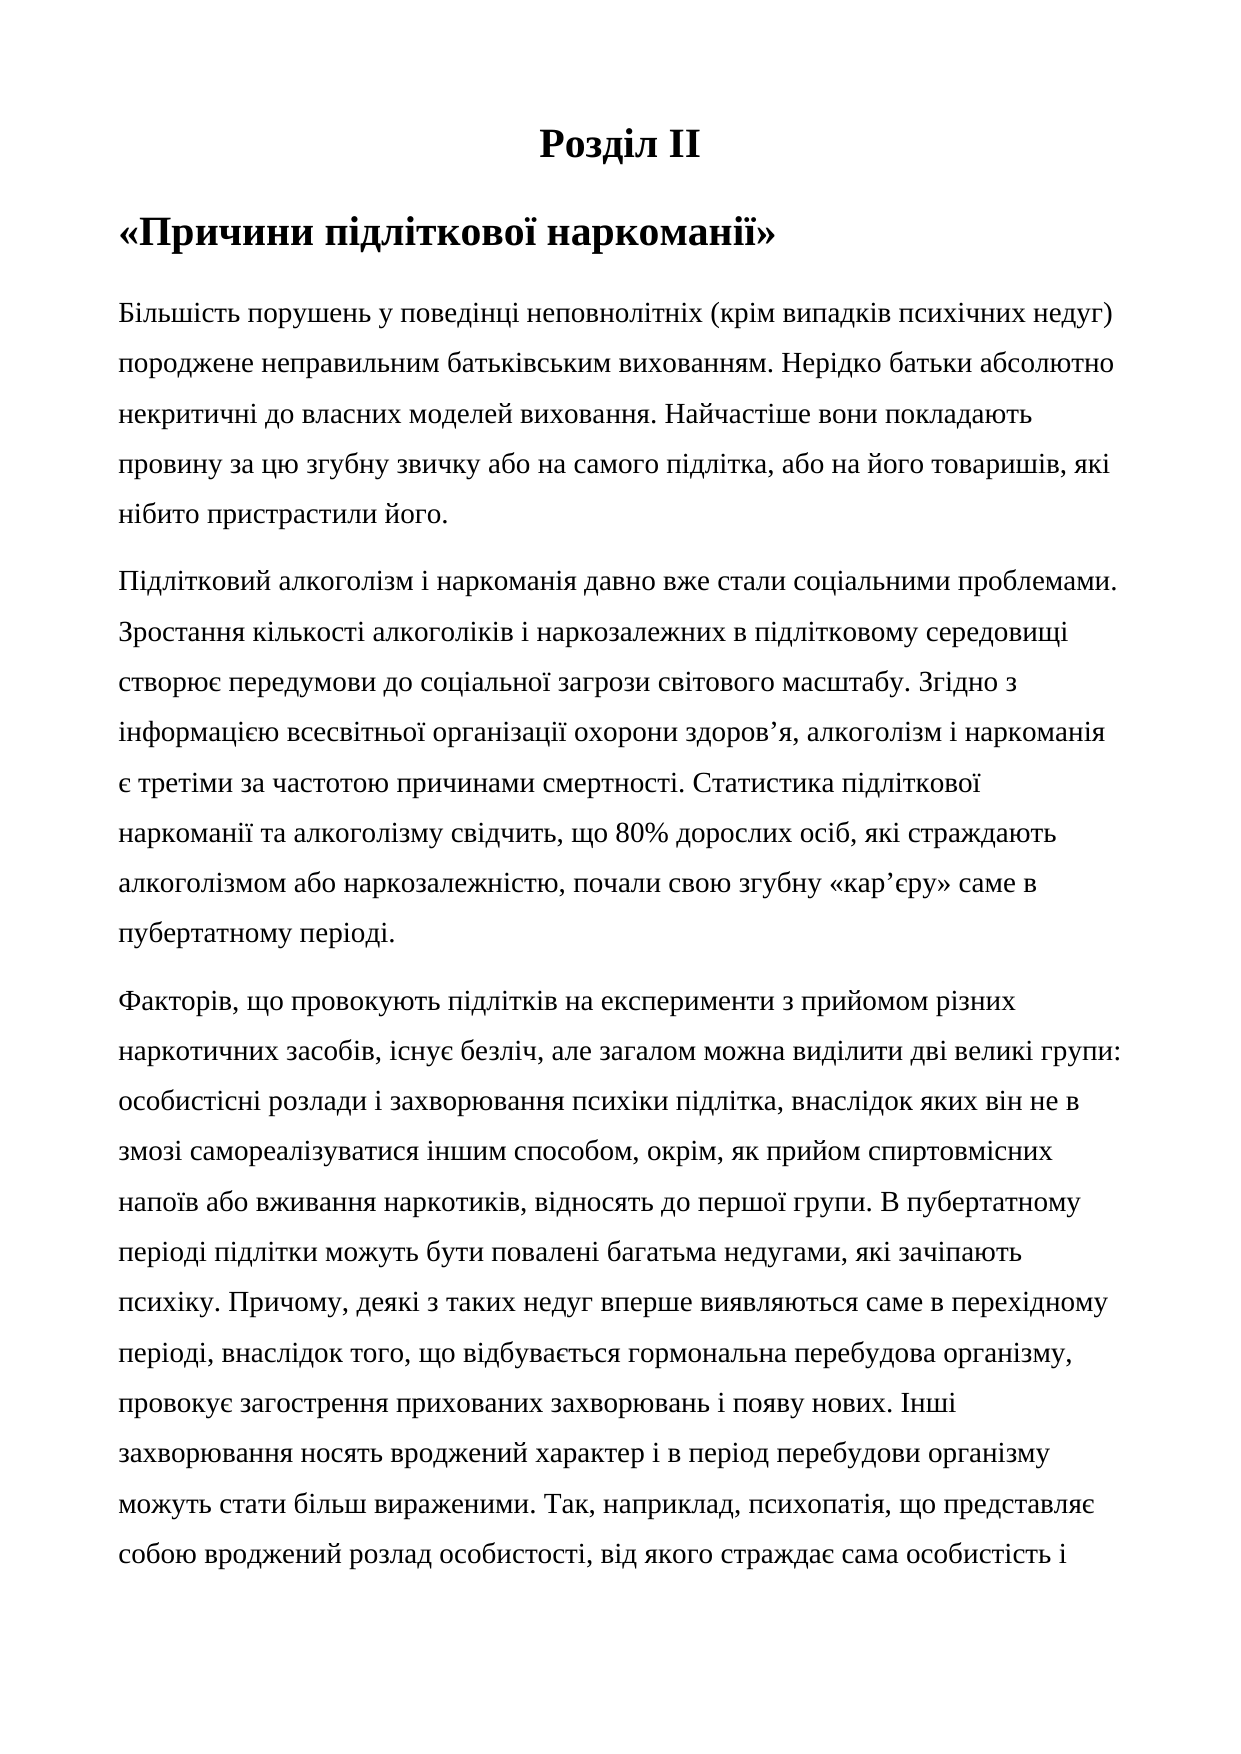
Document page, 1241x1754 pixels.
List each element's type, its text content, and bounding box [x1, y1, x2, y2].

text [118, 983, 1122, 1569]
text Більшість порушень у поведінці неповнолітніх (крім випадків психічних недуг) породжене неправильним батьківським вихованням. Нерідко батьки абсолютно некритичні до власних моделей виховання. Найчастіше вони покладають провину за цю згубну звичку або на самого підлітка, або на його товаришів, які нібито пристрастили його. [118, 295, 1122, 530]
text Підлітковий алкоголізм і наркоманія давно вже стали соціальними проблемами. Зростання кількості алкоголіків і наркозалежних в підлітковому середовищі створює передумови до соціальної загрози світового масштабу. Згідно з інформацією всесвітньої організації охорони здоров’я, алкоголізм і наркоманія є третіми за частотою причинами смертності. Статистика підліткової наркоманії та алкоголізму свідчить, що 80% дорослих осіб, які страждають алкоголізмом або наркозалежністю, почали свою згубну «кар’єру» саме в пубертатному періоді. [118, 563, 1122, 949]
text «Причини підліткової наркоманії» [118, 207, 1122, 254]
text Розділ II [118, 118, 1122, 166]
